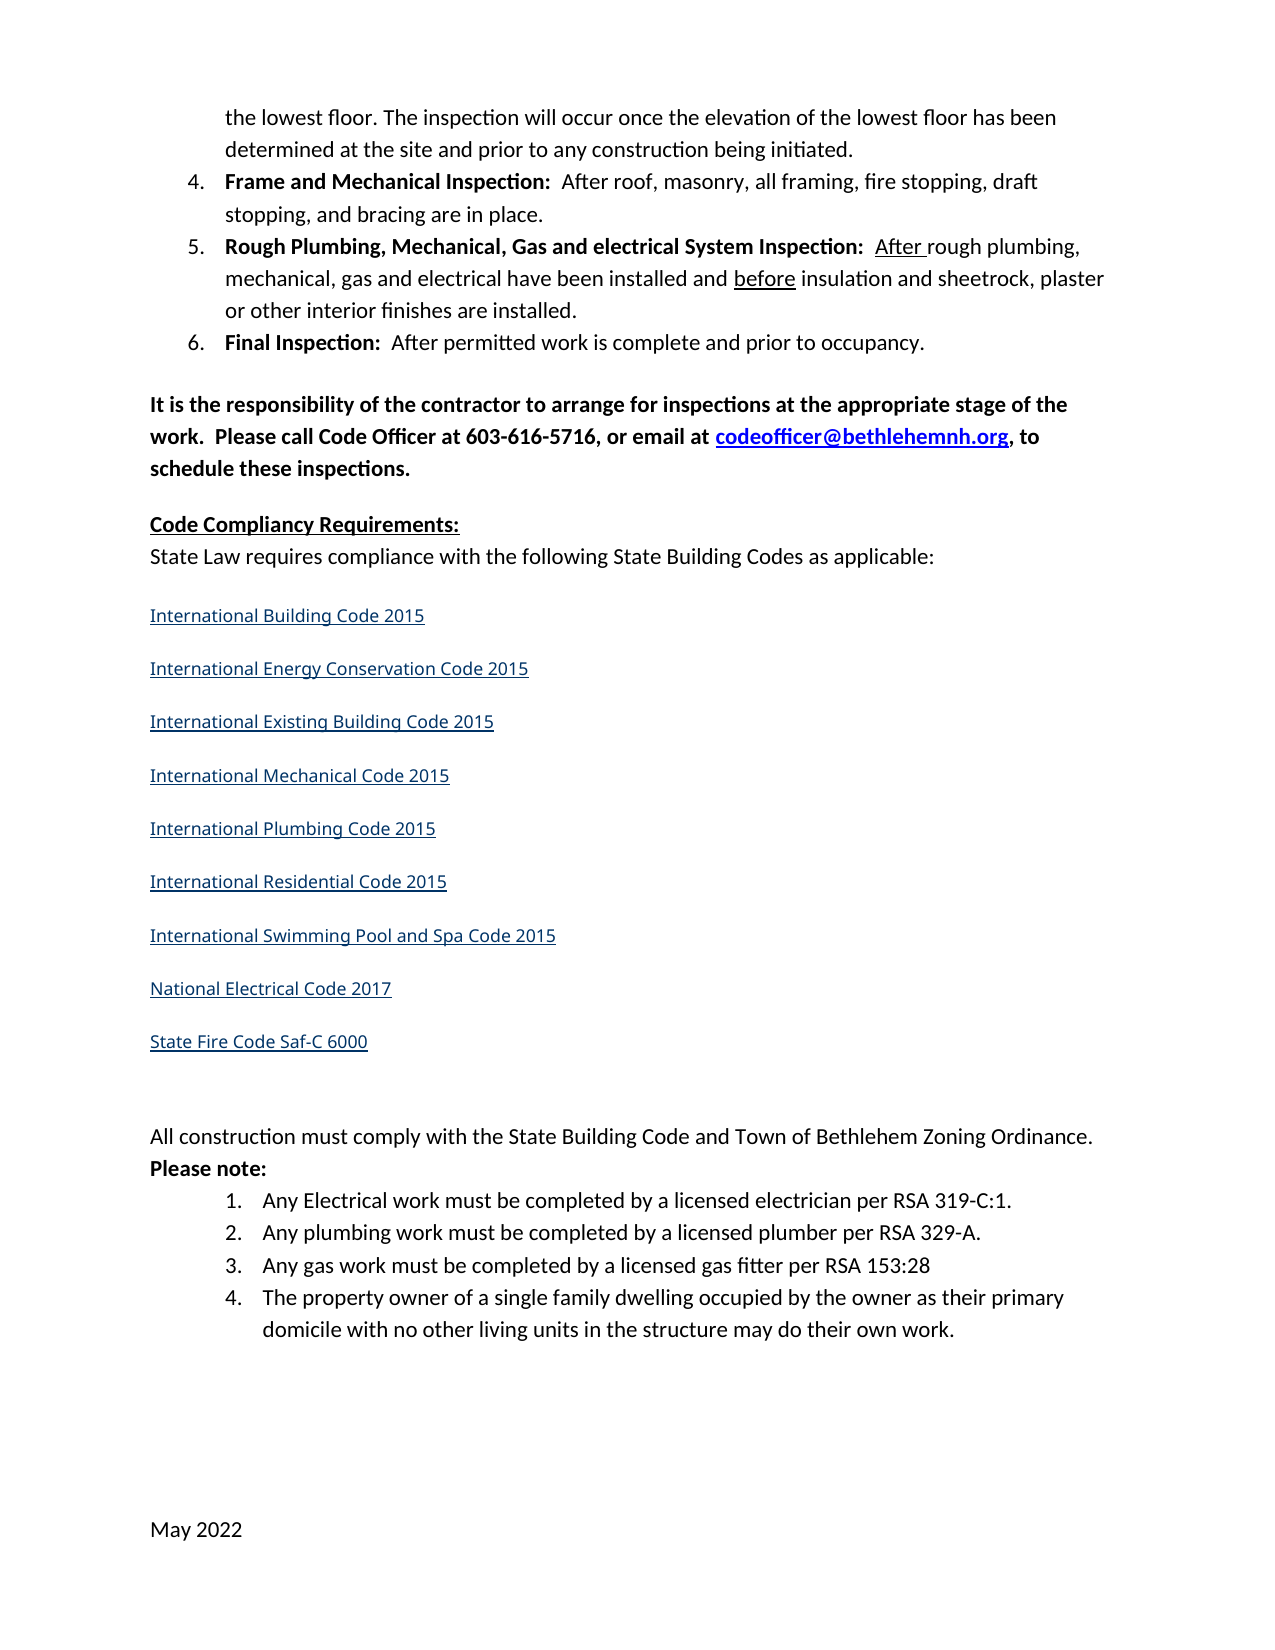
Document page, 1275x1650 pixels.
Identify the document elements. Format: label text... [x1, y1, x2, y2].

text International Building Code 2015 [150, 603, 1125, 627]
list Any plumbing work must be completed by a licensed plumber per RSA 329-A. [225, 1218, 1125, 1247]
list Any Electrical work must be completed by a licensed electrician per RSA 319-C:1. [225, 1186, 1125, 1214]
text State Fire Code Saf-C 6000 [150, 1030, 1125, 1054]
text All construction must comply with the State Building Code and Town of Bethlehem Zoning Ordinance. [150, 1122, 1125, 1150]
text International Existing Building Code 2015 [150, 710, 1125, 734]
list Frame and Mechanical Inspection: After roof, masonry, all framing, fire stopping, draft stopping, and bracing are in place. [187, 167, 1125, 228]
list Final Inspection: After permitted work is complete and prior to occupancy. [187, 328, 1125, 356]
text Please note: [150, 1154, 1125, 1182]
text National Electrical Code 2017 [150, 977, 1125, 1001]
list The property owner of a single family dwelling occupied by the owner as their primary domicile with no other living units in the structure may do their own work. [225, 1283, 1125, 1343]
text International Residential Code 2015 [150, 870, 1125, 894]
text State Law requires compliance with the following State Building Codes as applicable: [150, 542, 1125, 570]
list Any gas work must be completed by a licensed gas fitter per RSA 153:28 [225, 1251, 1125, 1279]
text It is the responsibility of the contractor to arrange for inspections at the appropriate stage of the work. Please call Code Officer at 603-616-5716, or email at codeofficer@bethlehemnh.org, to schedule these inspections. [150, 390, 1125, 482]
text International Swimming Pool and Spa Code 2015 [150, 923, 1125, 947]
text International Plumbing Code 2015 [150, 817, 1125, 841]
text International Energy Conservation Code 2015 [150, 657, 1125, 681]
text International Mechanical Code 2015 [150, 763, 1125, 787]
list Rough Plumbing, Mechanical, Gas and electrical System Inspection: After rough plumbing, mechanical, gas and electrical have been installed and before insulation and sheetrock, plaster or other interior finishes are installed. [187, 232, 1125, 324]
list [187, 103, 1125, 163]
text Code Compliancy Requirements: [150, 510, 1125, 538]
